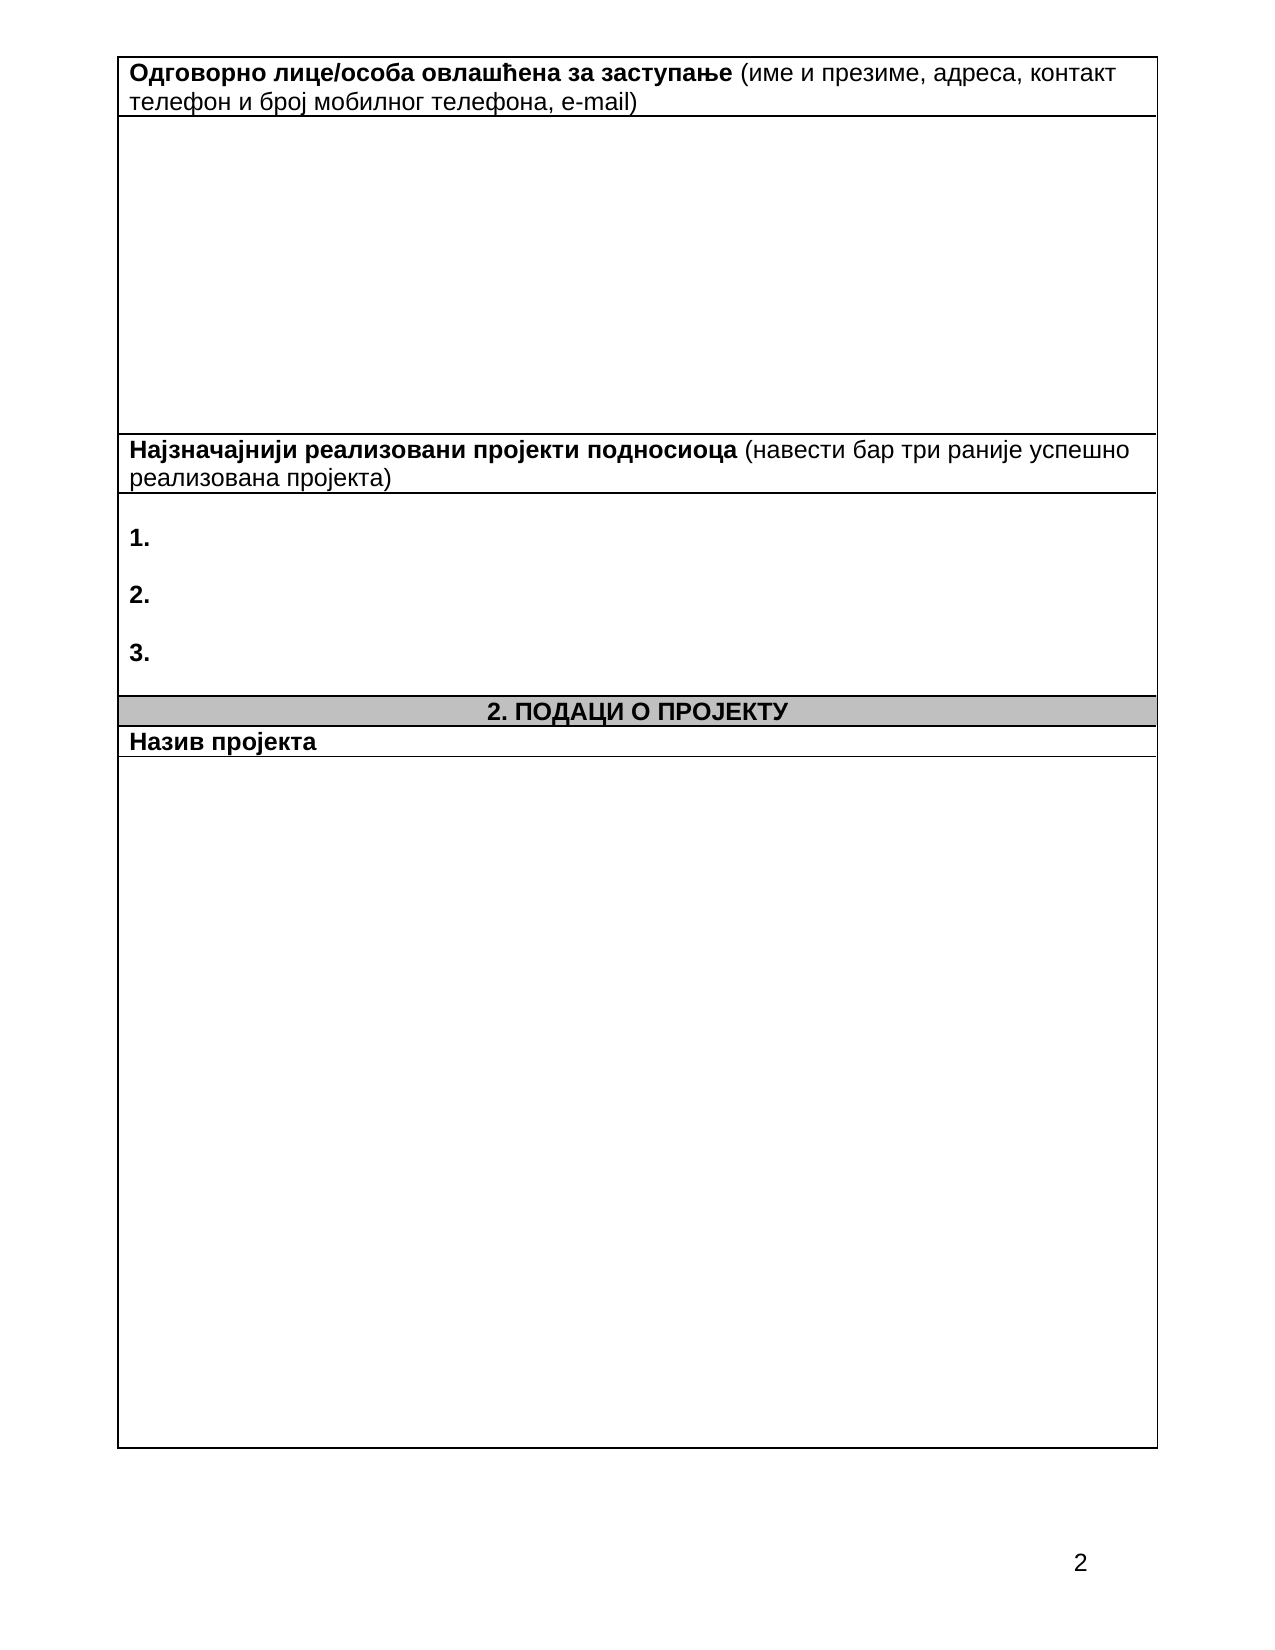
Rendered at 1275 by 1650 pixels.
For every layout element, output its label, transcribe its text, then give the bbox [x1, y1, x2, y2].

table_cell 1. 2. 3. [119, 492, 1157, 695]
table_cell Назив пројекта [119, 725, 1157, 756]
table_cell Најзначајнији реализовани пројекти подносиоца (навести бар три раније успешно реализована пројекта) [119, 433, 1157, 492]
table_cell [119, 115, 1157, 433]
table_cell Одговорно лице/особа овлашћена за заступање (име и презиме, адреса, контакт телефон и број мобилног телефона, e-mail) [119, 58, 1157, 115]
table_cell 2. ПОДАЦИ О ПРОЈЕКТУ [119, 695, 1157, 725]
table_cell [119, 756, 1157, 1447]
